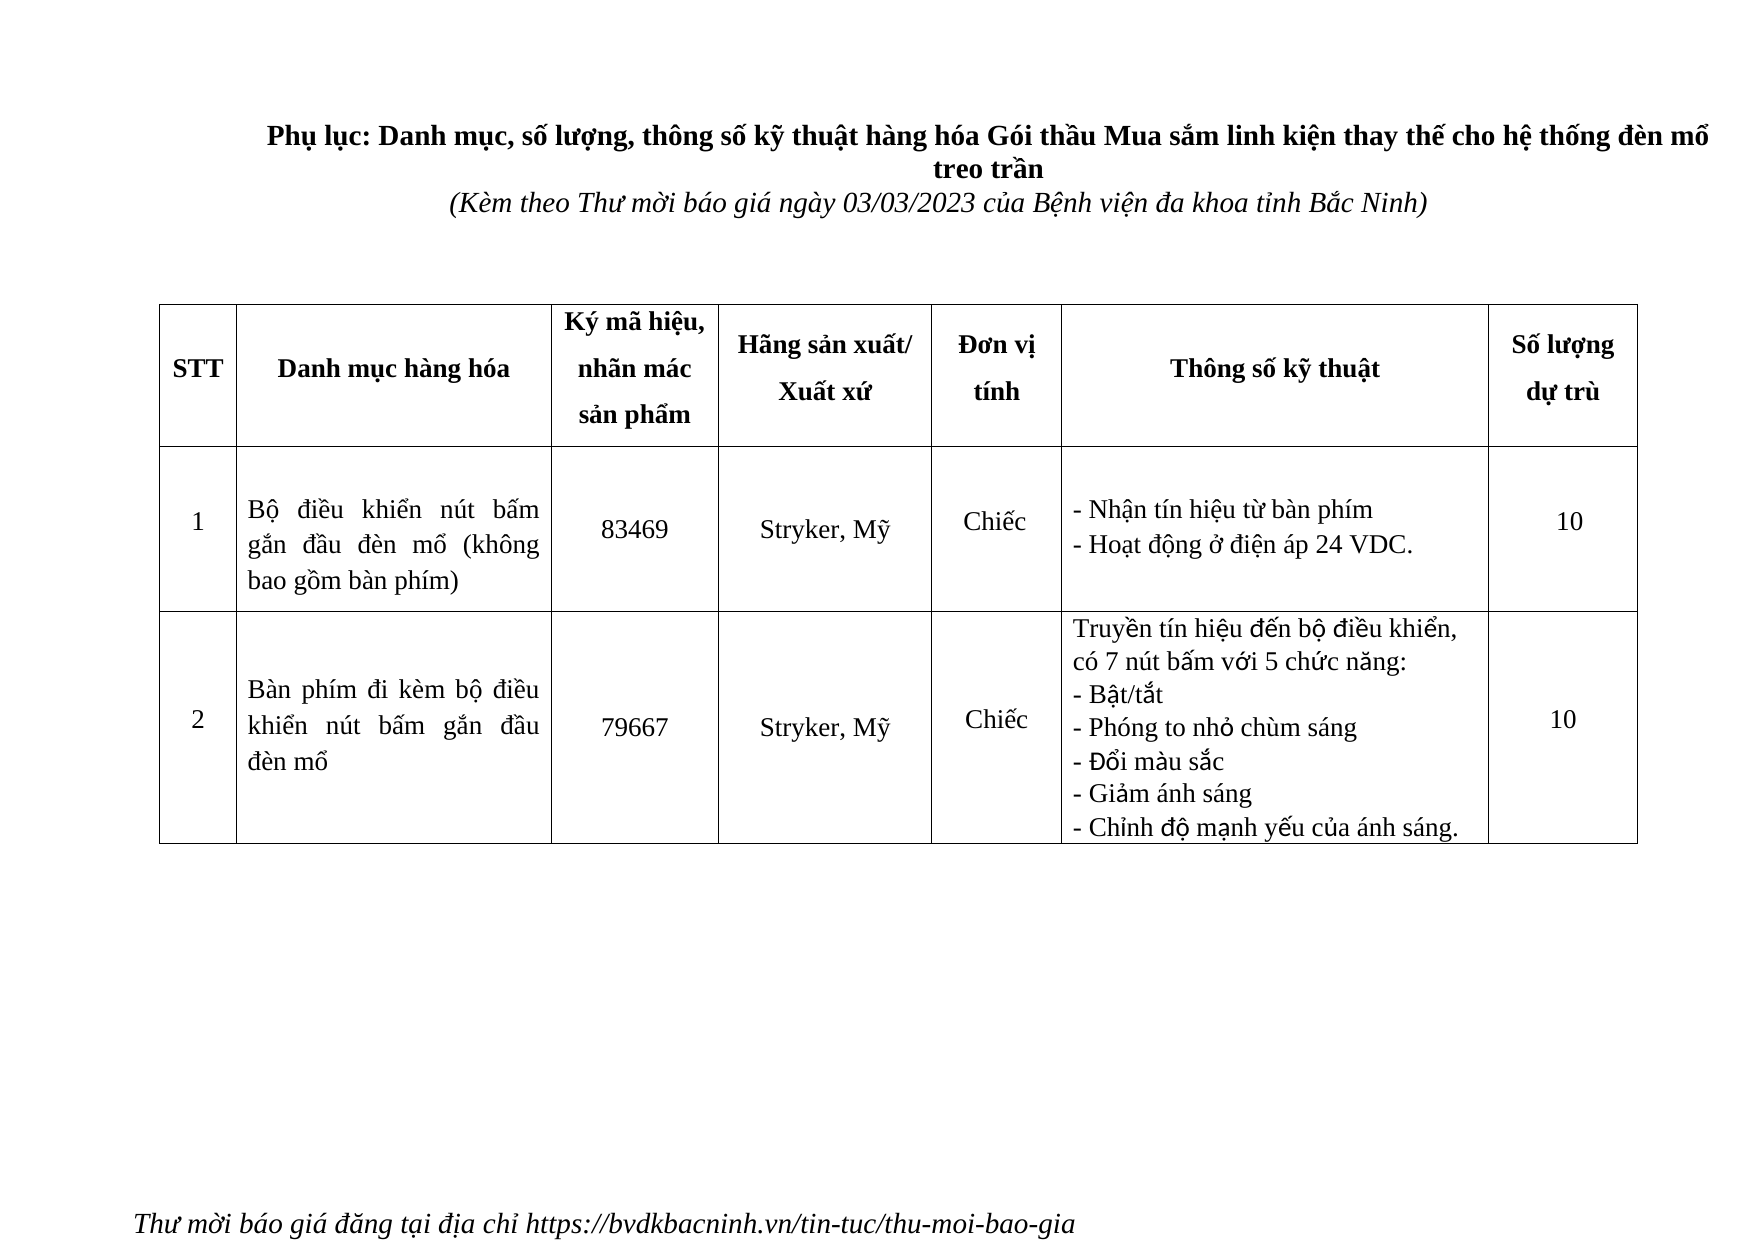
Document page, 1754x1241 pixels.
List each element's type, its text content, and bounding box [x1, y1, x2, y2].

table_cell 1 [160, 447, 236, 611]
table_cell 10 [1489, 447, 1637, 611]
table_cell 79667 [552, 612, 718, 843]
table_header STT [160, 305, 236, 446]
table_cell - Nhận tín hiệu từ bàn phím - Hoạt động ở điện áp 24 VDC. [1062, 447, 1488, 611]
text Phụ lục: Danh mục, số lượng, thông số kỹ thuật hàng hóa Gói thầu Mua sắm linh kiện thay thế cho hệ thống đèn mổ [133, 118, 1754, 152]
table_cell Bộ điều khiển nút bấm gắn đầu đèn mổ (không bao gồm bàn phím) [237, 447, 551, 611]
table_header Thông số kỹ thuật [1062, 305, 1488, 446]
table_cell Stryker, Mỹ [719, 612, 931, 843]
table_cell Bàn phím đi kèm bộ điều khiển nút bấm gắn đầu đèn mổ [237, 612, 551, 843]
table_header Hãng sản xuất/ Xuất xứ [719, 305, 931, 446]
text treo trần [133, 152, 1754, 185]
table_cell Chiếc [932, 612, 1061, 843]
table_cell Chiếc [932, 447, 1061, 611]
table_cell 2 [160, 612, 236, 843]
table_header Đơn vị tính [932, 305, 1061, 446]
table_cell 10 [1489, 612, 1637, 843]
table_cell Truyền tín hiệu đến bộ điều khiển, có 7 nút bấm với 5 chức năng: - Bật/tắt - Phóng to nhỏ chùm sáng - Đổi màu sắc - Giảm ánh sáng - Chỉnh độ mạnh yếu của ánh sáng. [1062, 612, 1488, 843]
table_header Số lượng dự trù [1489, 305, 1637, 446]
text (Kèm theo Thư mời báo giá ngày 03/03/2023 của Bệnh viện đa khoa tỉnh Bắc Ninh) [133, 185, 1739, 219]
table_header Ký mã hiệu, nhãn mác sản phẩm [552, 305, 718, 446]
table_header Danh mục hàng hóa [237, 305, 551, 446]
table_cell Stryker, Mỹ [719, 447, 931, 611]
table_cell 83469 [552, 447, 718, 611]
